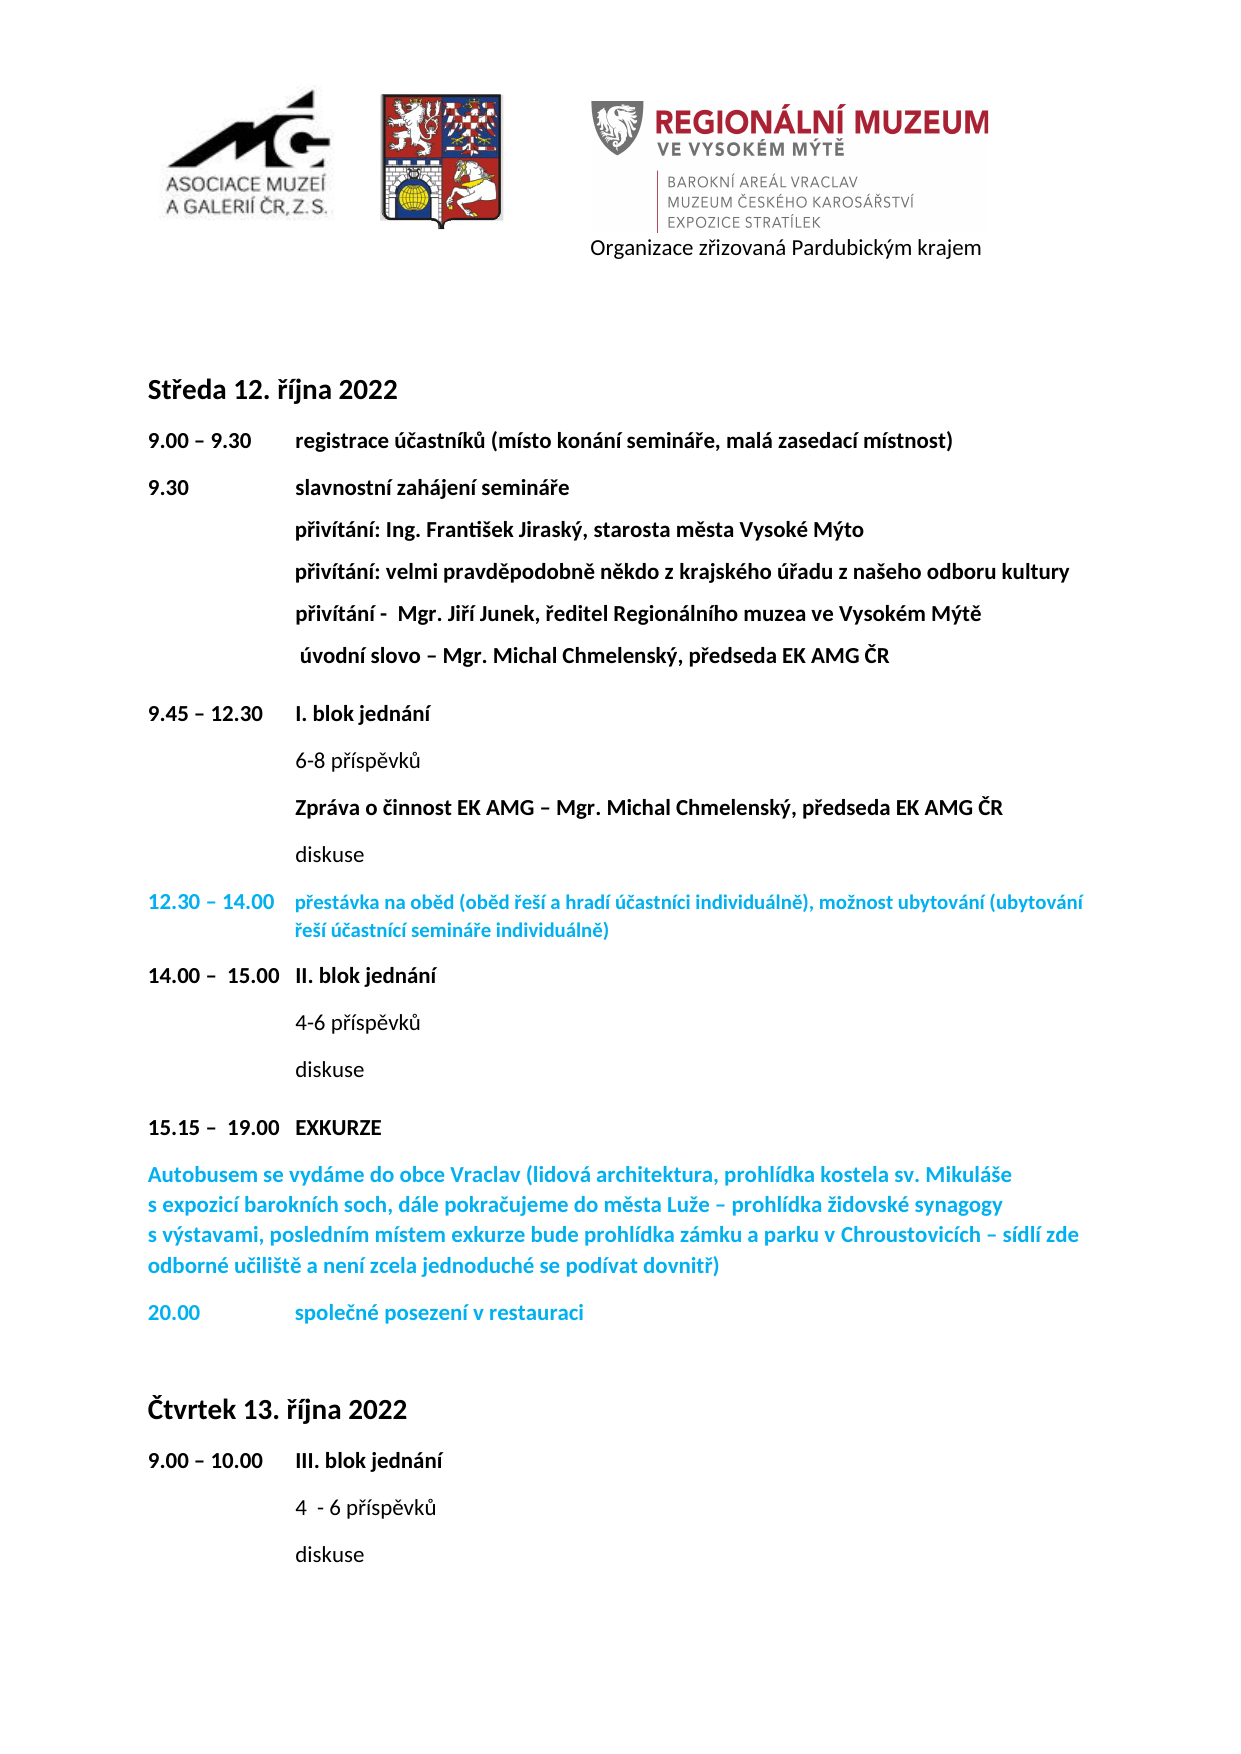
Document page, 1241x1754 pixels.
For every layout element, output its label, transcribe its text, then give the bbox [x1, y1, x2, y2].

text Čtvrtek 13. října 2022 [148, 1391, 1093, 1427]
text diskuse [148, 840, 1093, 868]
text diskuse [294, 1055, 1093, 1083]
text 9.45 – 12.30 I. blok jednání [148, 699, 1093, 727]
text Zpráva o činnost EK AMG – Mgr. Michal Chmelenský, předseda EK AMG ČR [148, 793, 1093, 821]
text 12.30 – 14.00 přestávka na oběd (oběd řeší a hradí účastníci individuálně), možnost ubytování (ubytování řeší účastnící semináře individuálně) [148, 887, 1093, 942]
picture [380, 92, 504, 233]
text 6-8 příspěvků [148, 746, 1093, 774]
text úvodní slovo – Mgr. Michal Chmelenský, předseda EK AMG ČR [294, 641, 1093, 669]
text Středa 12. října 2022 [148, 371, 1093, 406]
text Autobusem se vydáme do obce Vraclav (lidová architektura, prohlídka kostela sv. Mikuláše s expozicí barokních soch, dále pokračujeme do města Luže – prohlídka židovské synagogy s výstavami, posledním místem exkurze bude prohlídka zámku a parku v Chroustovicích – sídlí zde odborné učiliště a není zcela jednoduché se podívat dovnitř) [148, 1160, 1093, 1279]
text 4 - 6 příspěvků [148, 1493, 1093, 1521]
text přivítání: Ing. František Jiraský, starosta města Vysoké Mýto [148, 515, 1093, 543]
text diskuse [148, 1540, 1093, 1568]
text 9.00 – 9.30 registrace účastníků (místo konání semináře, malá zasedací místnost) [148, 426, 1093, 454]
text 4-6 příspěvků [148, 1008, 1093, 1036]
text 14.00 – 15.00 II. blok jednání [148, 961, 1093, 989]
text 9.30 slavnostní zahájení semináře [148, 473, 1093, 501]
text přivítání: velmi pravděpodobně někdo z krajského úřadu z našeho odboru kultury přivítání - Mgr. Jiří Junek, ředitel Regionálního muzea ve Vysokém Mýtě [148, 557, 1093, 627]
text 9.00 – 10.00 III. blok jednání [148, 1447, 1093, 1474]
text 20.00 společné posezení v restauraci [148, 1298, 1093, 1326]
picture [591, 101, 989, 233]
text 15.15 – 19.00 EXKURZE [148, 1113, 1093, 1141]
